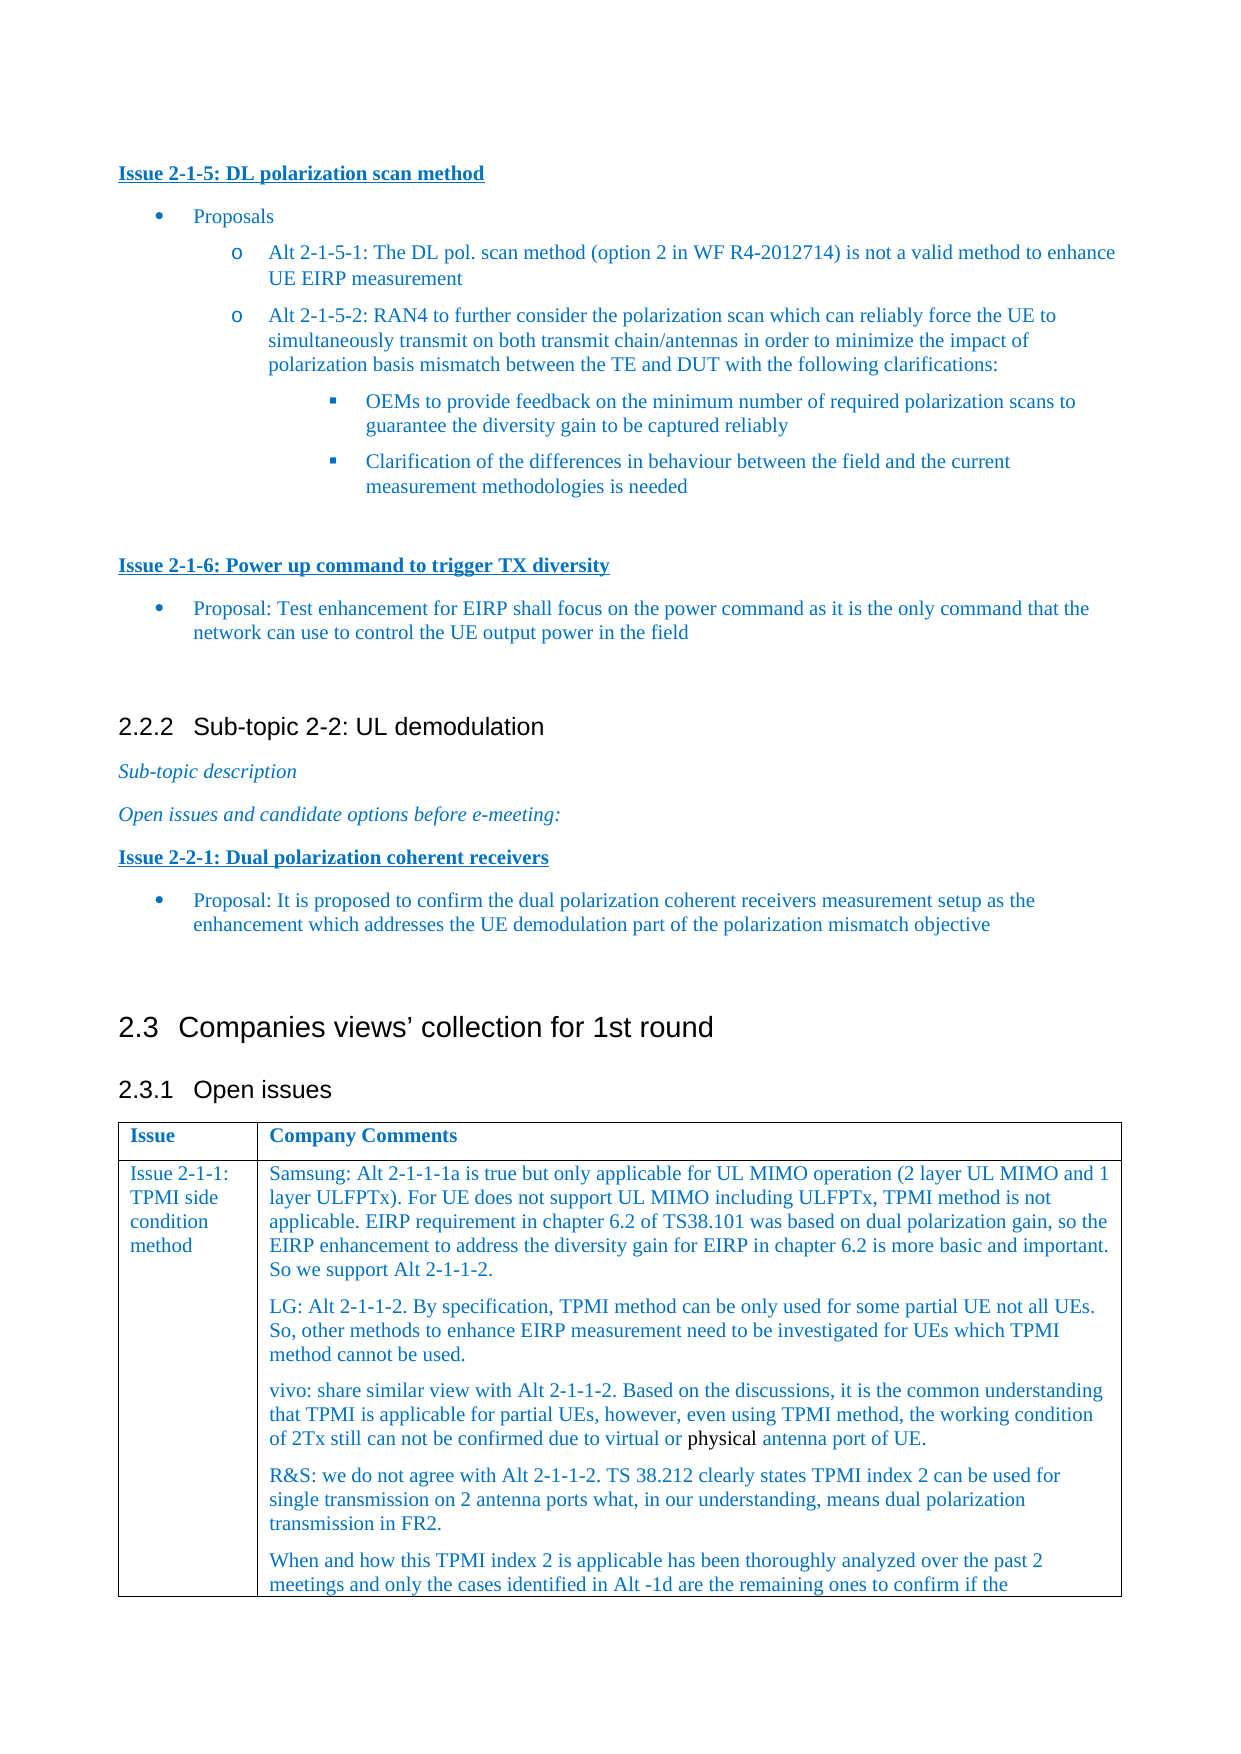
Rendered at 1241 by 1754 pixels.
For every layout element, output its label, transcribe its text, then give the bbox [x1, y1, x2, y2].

list Proposals [156, 204, 1122, 228]
text Issue 2-1-6: Power up command to trigger TX diversity [118, 553, 1122, 577]
list Proposal: Test enhancement for EIRP shall focus on the power command as it is the only command that the network can use to control the UE output power in the field [156, 596, 1122, 644]
list Proposal: It is proposed to confirm the dual polarization coherent receivers measurement setup as the enhancement which addresses the UE demodulation part of the polarization mismatch objective [156, 888, 1122, 936]
list OEMs to provide feedback on the minimum number of required polarization scans to guarantee the diversity gain to be captured reliably [328, 389, 1122, 437]
text Open issues and candidate options before e-meeting: [118, 802, 1122, 826]
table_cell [258, 1161, 1121, 1596]
subtitle Companies views’ collection for 1st round [118, 1010, 1122, 1043]
list Alt 2-1-5-2: RAN4 to further consider the polarization scan which can reliably force the UE to simultaneously transmit on both transmit chain/antennas in order to minimize the impact of polarization basis mismatch between the TE and DUT with the following clarifications: [231, 302, 1122, 376]
subtitle Open issues [118, 1074, 1122, 1103]
subtitle Sub-topic 2-2: UL demodulation [118, 712, 1122, 740]
table_header Issue [119, 1123, 257, 1160]
text Issue 2-1-5: DL polarization scan method [118, 161, 1122, 185]
table_header Company Comments [258, 1123, 1121, 1160]
list Clarification of the differences in behaviour between the field and the current measurement methodologies is needed [328, 449, 1122, 498]
text Sub-topic description [118, 759, 1122, 783]
text Issue 2-2-1: Dual polarization coherent receivers [118, 845, 1122, 869]
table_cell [119, 1161, 257, 1596]
list Alt 2-1-5-1: The DL pol. scan method (option 2 in WF R4-2012714) is not a valid method to enhance UE EIRP measurement [231, 240, 1122, 290]
